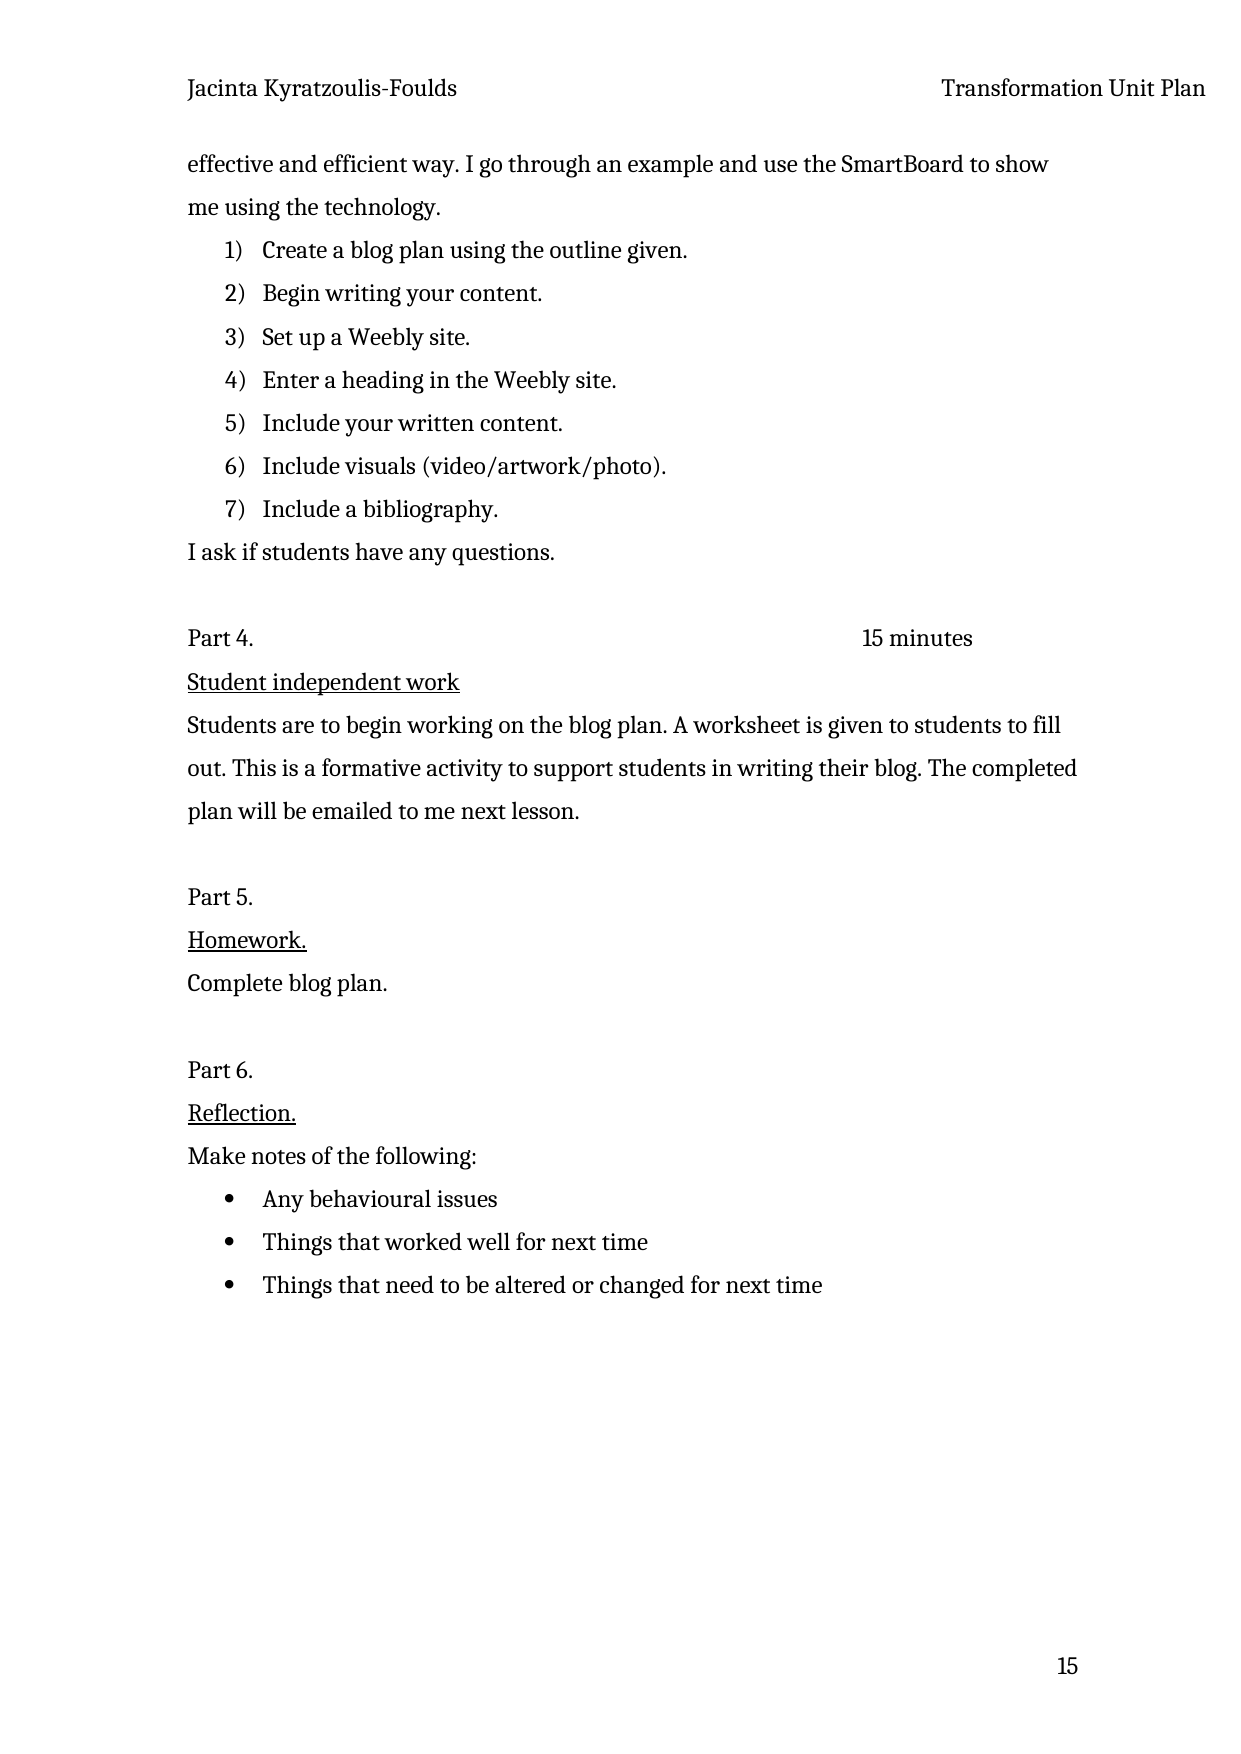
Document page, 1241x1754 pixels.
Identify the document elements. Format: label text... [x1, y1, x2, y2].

text Homework. [187, 926, 1078, 955]
list Begin writing your content. [225, 279, 1078, 308]
list Things that worked well for next time [225, 1228, 1078, 1257]
list Create a blog plan using the outline given. [225, 236, 1078, 265]
list Any behavioural issues [225, 1185, 1078, 1214]
text I ask if students have any questions. [187, 538, 1078, 567]
list Include visuals (video/artwork/photo). [225, 452, 1078, 481]
text Make notes of the following: [187, 1142, 1078, 1171]
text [187, 150, 1078, 222]
list Include your written content. [225, 409, 1078, 437]
text Reflection. [187, 1099, 1078, 1127]
text Students are to begin working on the blog plan. A worksheet is given to students to fill out. This is a formative activity to support students in writing their blog. The completed plan will be emailed to me next lesson. [187, 711, 1078, 826]
text Student independent work [187, 667, 1078, 696]
text Complete blog plan. [187, 969, 1078, 998]
list Enter a heading in the Weebly site. [225, 366, 1078, 394]
list Things that need to be altered or changed for next time [225, 1271, 1078, 1300]
list Include a bibliography. [225, 495, 1078, 524]
text Part 5. [187, 883, 1078, 912]
list Set up a Weebly site. [225, 322, 1078, 351]
text Part 6. [187, 1056, 1078, 1084]
text Part 4. 15 minutes [187, 624, 1078, 653]
